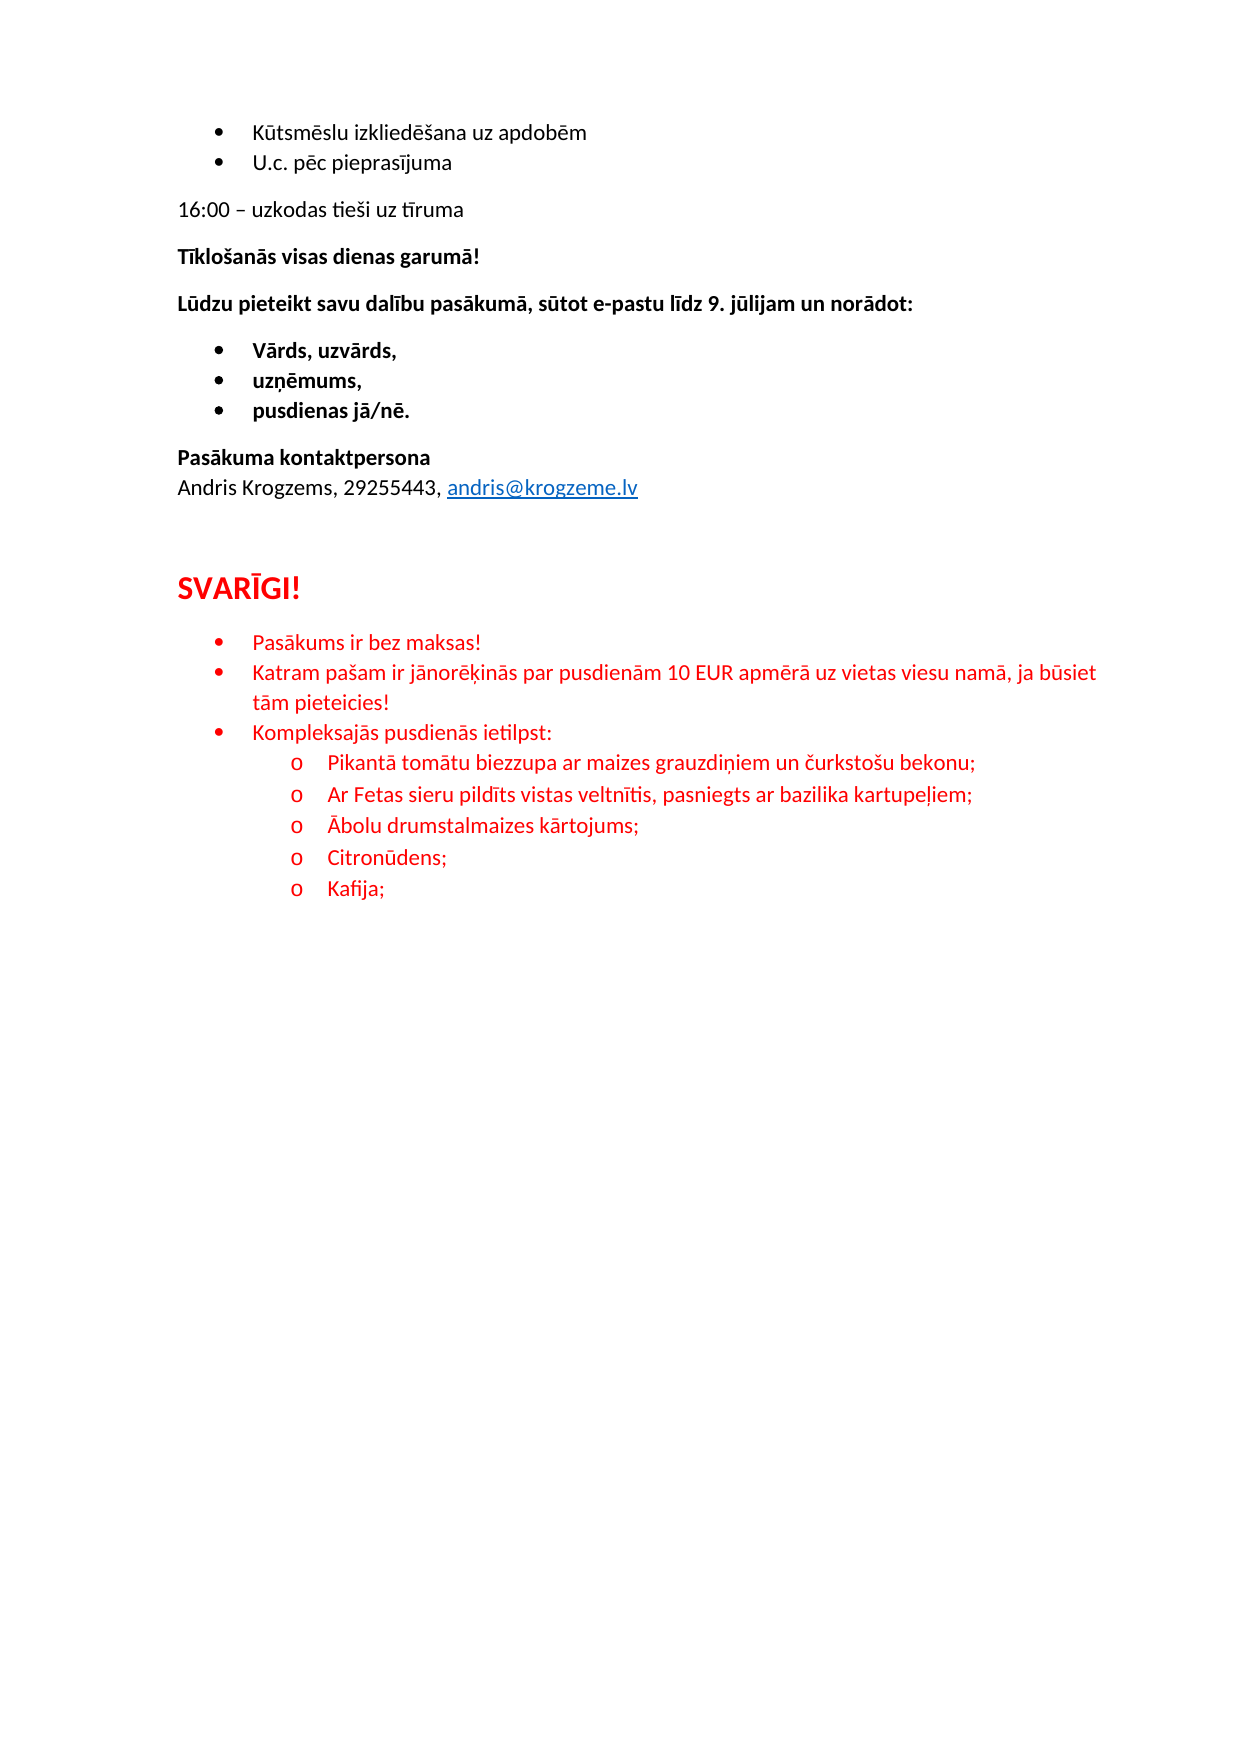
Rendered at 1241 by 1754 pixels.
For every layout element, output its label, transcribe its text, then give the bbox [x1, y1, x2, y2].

list pusdienas jā/nē. [215, 396, 1122, 424]
list Ar Fetas sieru pildīts vistas veltnītis, pasniegts ar bazilika kartupeļiem; [290, 780, 1122, 809]
list Kafija; [290, 874, 1122, 903]
list Kūtsmēslu izkliedēšana uz apdobēm [215, 118, 1122, 146]
list Pasākums ir bez maksas! [215, 628, 1122, 656]
list Vārds, uzvārds, [215, 336, 1122, 364]
text Lūdzu pieteikt savu dalību pasākumā, sūtot e-pastu līdz 9. jūlijam un norādot: [177, 289, 1122, 317]
text SVARĪGI! [177, 567, 1122, 608]
list Katram pašam ir jānorēķinās par pusdienām 10 EUR apmērā uz vietas viesu namā, ja būsiet tām pieteicies! [215, 658, 1122, 716]
list U.c. pēc pieprasījuma [215, 148, 1122, 176]
list Pikantā tomātu biezzupa ar maizes grauzdiņiem un čurkstošu bekonu; [290, 748, 1122, 778]
text Pasākuma kontaktpersona Andris Krogzems, 29255443, andris@krogzeme.lv [177, 443, 1122, 501]
text Tīklošanās visas dienas garumā! [177, 242, 1122, 270]
list Kompleksajās pusdienās ietilpst: [215, 718, 1122, 746]
list Ābolu drumstalmaizes kārtojums; [290, 811, 1122, 841]
list uzņēmums, [215, 366, 1122, 394]
list Citronūdens; [290, 843, 1122, 872]
text 16:00 – uzkodas tieši uz tīruma [177, 195, 1122, 223]
